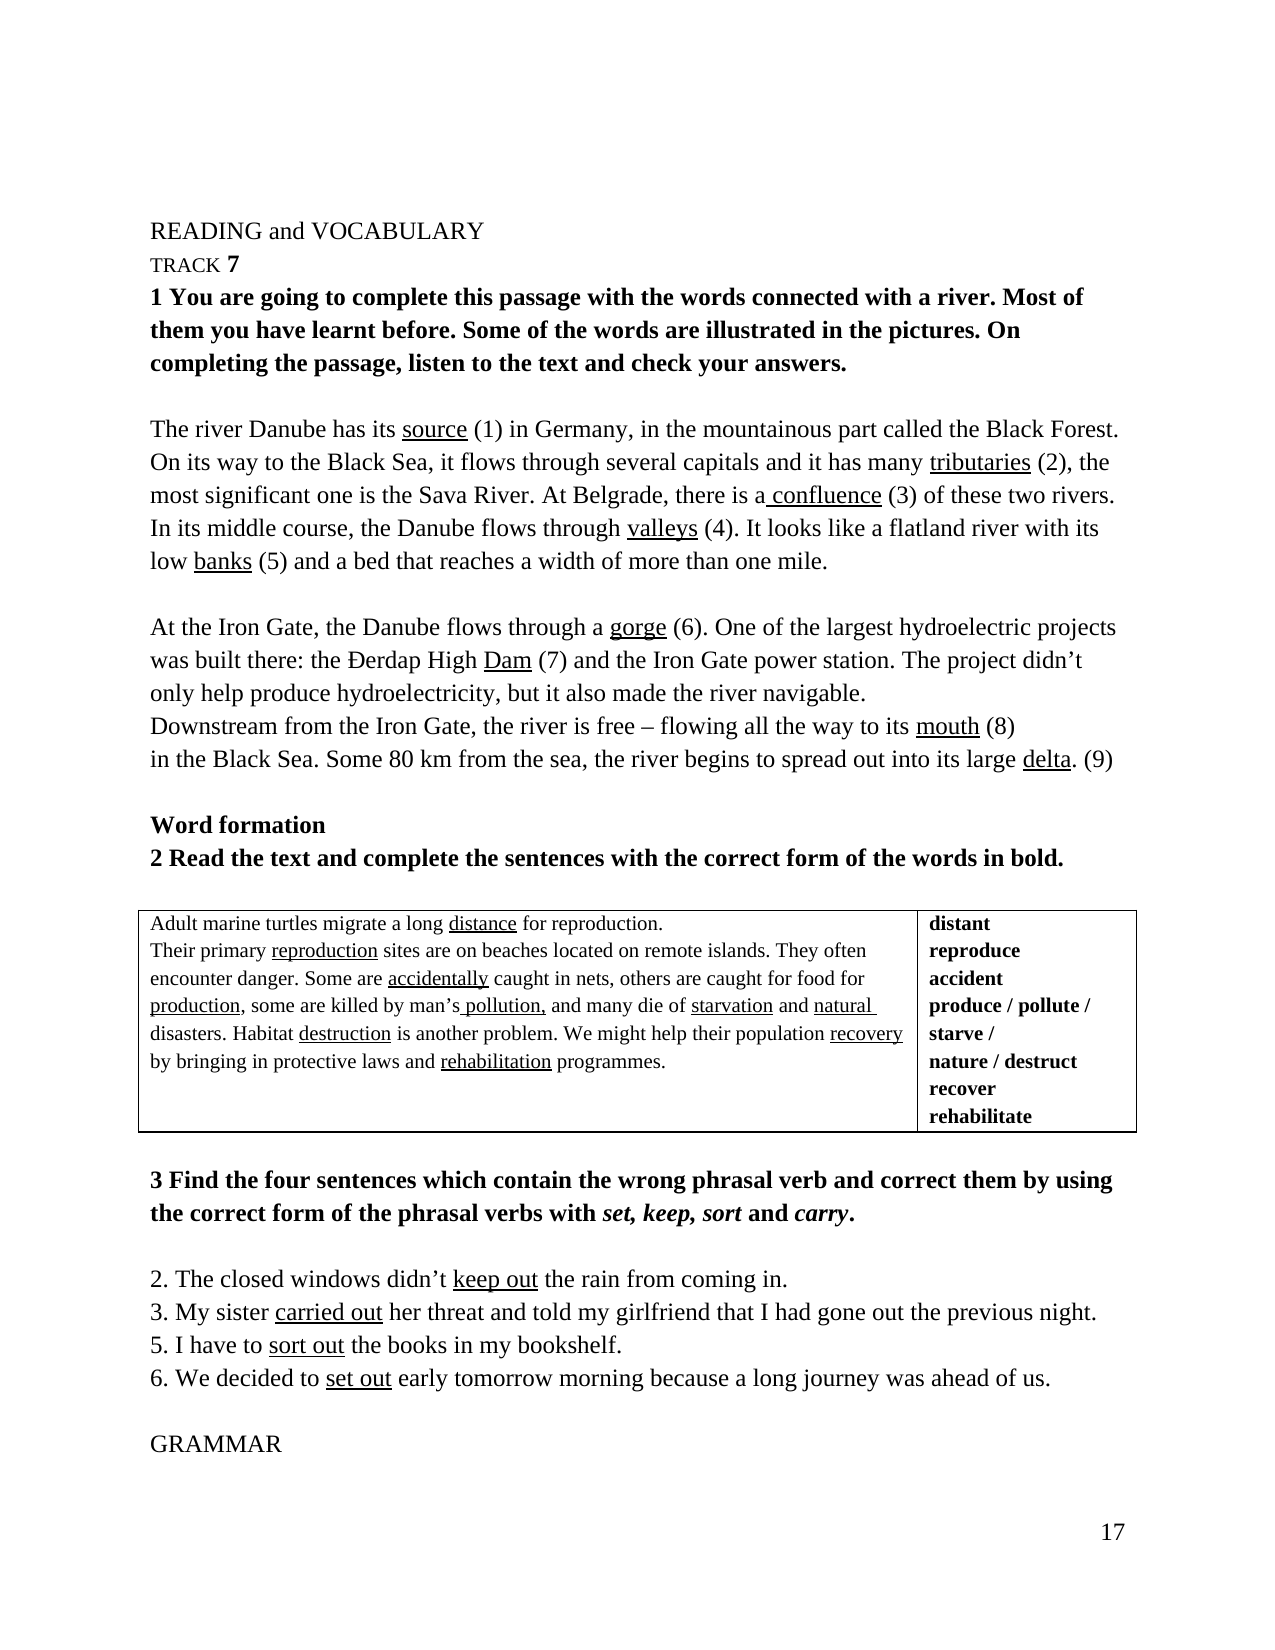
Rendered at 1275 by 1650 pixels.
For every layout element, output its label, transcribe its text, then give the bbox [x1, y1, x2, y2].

text Word formation [150, 810, 1125, 839]
table_header distant reproduce accident produce / pollute / starve / nature / destruct recover rehabilitate [918, 911, 1136, 1131]
text READING and VOCABULARY [150, 216, 1125, 245]
text Downstream from the Iron Gate, the river is free – flowing all the way to its mouth (8) [150, 711, 1125, 740]
text TRACK 7 [150, 249, 1125, 278]
text 1 You are going to complete this passage with the words connected with a river. Most of them you have learnt before. Some of the words are illustrated in the pictures. On completing the passage, listen to the text and check your answers. [150, 282, 1125, 377]
text 6. We decided to set out early tomorrow morning because a long journey was ahead of us. [150, 1363, 1125, 1392]
table_header Adult marine turtles migrate a long distance for reproduction. Their primary reproduction sites are on beaches located on remote islands. They often encounter danger. Some are accidentally caught in nets, others are caught for food for production, some are killed by man’s pollution, and many die of starvation and natural disasters. Habitat destruction is another problem. We might help their population recovery by bringing in protective laws and rehabilitation programmes. [139, 911, 917, 1131]
text 5. I have to sort out the books in my bookshelf. [150, 1331, 1125, 1359]
text The river Danube has its source (1) in Germany, in the mountainous part called the Black Forest. On its way to the Black Sea, it flows through several capitals and it has many tributaries (2), the most significant one is the Sava River. At Belgrade, there is a confluence (3) of these two rivers. [150, 414, 1125, 509]
text GRAMMAR [150, 1429, 1125, 1458]
text In its middle course, the Danube flows through valleys (4). It looks like a flatland river with its low banks (5) and a bed that reaches a width of more than one mile. [150, 513, 1125, 575]
text At the Iron Gate, the Danube flows through a gorge (6). One of the largest hydroelectric projects was built there: the Ðerdap High Dam (7) and the Iron Gate power station. The project didn’t only help produce hydroelectricity, but it also made the river navigable. [150, 612, 1125, 707]
text 2. The closed windows didn’t keep out the rain from coming in. [150, 1264, 1125, 1293]
text in the Black Sea. Some 80 km from the sea, the river begins to spread out into its large delta. (9) [150, 744, 1125, 773]
text 3 Find the four sentences which contain the wrong phrasal verb and correct them by using the correct form of the phrasal verbs with set, keep, sort and carry. [150, 1165, 1125, 1227]
text 3. My sister carried out her threat and told my girlfriend that I had gone out the previous night. [150, 1297, 1125, 1326]
text 2 Read the text and complete the sentences with the correct form of the words in bold. [150, 843, 1125, 872]
